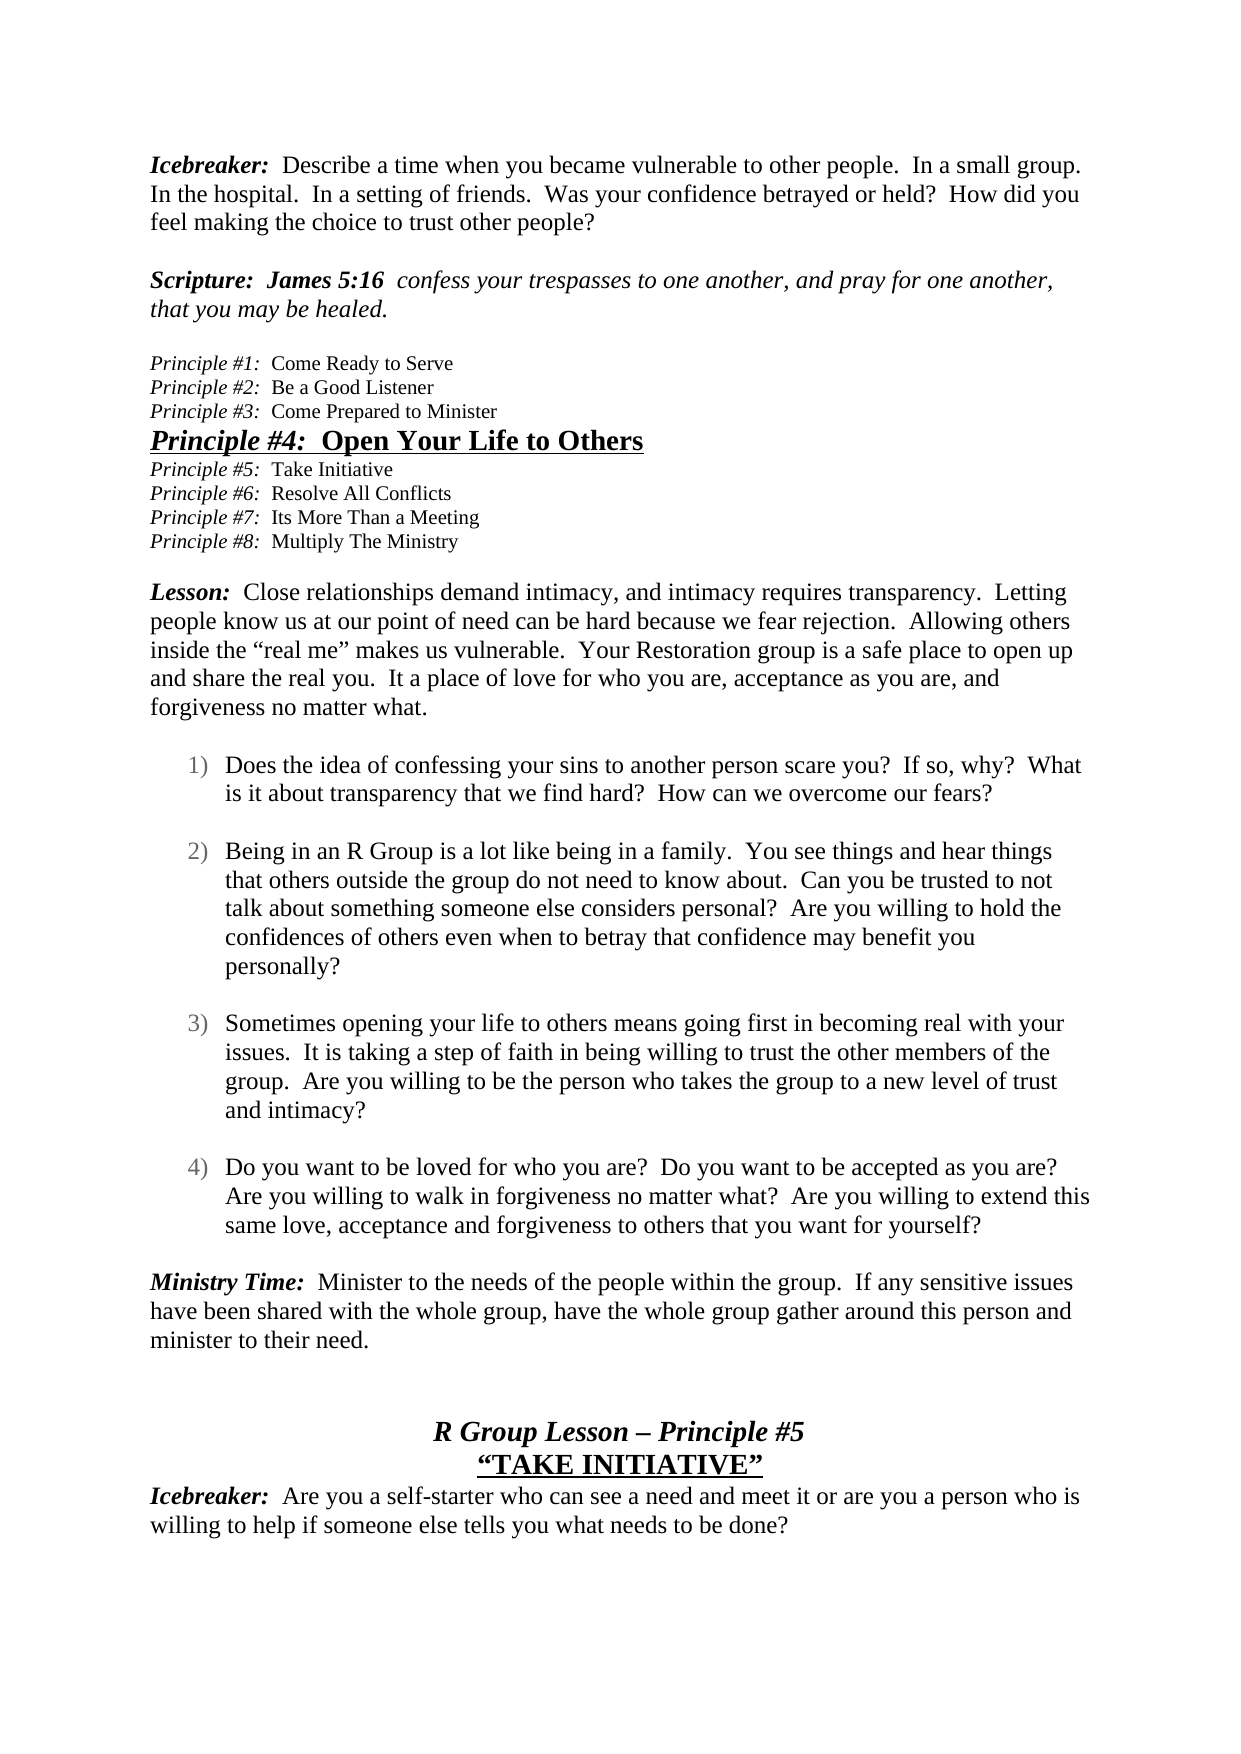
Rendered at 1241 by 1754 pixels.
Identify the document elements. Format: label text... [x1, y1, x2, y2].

subtitle Sometimes opening your life to others means going first in becoming real with your issues. It is taking a step of faith in being willing to trust the other members of the group. Are you willing to be the person who takes the group to a new level of trust and intimacy? [187, 1008, 1090, 1123]
subtitle Principle #3: Come Prepared to Minister [150, 399, 1090, 423]
subtitle Principle #7: Its More Than a Meeting [150, 505, 1090, 529]
subtitle Principle #4: Open Your Life to Others [150, 423, 1090, 457]
subtitle Being in an R Group is a lot like being in a family. You see things and hear things that others outside the group do not need to know about. Can you be trusted to not talk about something someone else considers personal? Are you willing to hold the confidences of others even when to betray that confidence may benefit you personally? [187, 836, 1090, 980]
subtitle Principle #1: Come Ready to Serve [150, 351, 1090, 375]
subtitle Principle #5: Take Initiative [150, 457, 1090, 481]
subtitle Icebreaker: Describe a time when you became vulnerable to other people. In a small group. In the hospital. In a setting of friends. Was your confidence betrayed or held? How did you feel making the choice to trust other people? [150, 150, 1090, 236]
subtitle Principle #6: Resolve All Conflicts [150, 481, 1090, 505]
subtitle Icebreaker: Are you a self-starter who can see a need and meet it or are you a person who is willing to help if someone else tells you what needs to be done? [150, 1481, 1090, 1538]
subtitle Do you want to be loved for who you are? Do you want to be accepted as you are? Are you willing to walk in forgiveness no matter what? Are you willing to extend this same love, acceptance and forgiveness to others that you want for yourself? [187, 1152, 1090, 1238]
subtitle Scripture: James 5:16 confess your trespasses to one another, and pray for one another, that you may be healed. [150, 265, 1090, 322]
subtitle Principle #8: Multiply The Ministry [150, 529, 1090, 553]
subtitle Lesson: Close relationships demand intimacy, and intimacy requires transparency. Letting people know us at our point of need can be hard because we fear rejection. Allowing others inside the “real me” makes us vulnerable. Your Restoration group is a safe place to open up and share the real you. It a place of love for who you are, acceptance as you are, and forgiveness no matter what. [150, 577, 1090, 721]
subtitle Principle #2: Be a Good Listener [150, 375, 1090, 399]
title R Group Lesson – Principle #5 [150, 1414, 1090, 1447]
subtitle Does the idea of confessing your sins to another person scare you? If so, why? What is it about transparency that we find hard? How can we overcome our fears? [187, 750, 1090, 807]
subtitle Ministry Time: Minister to the needs of the people within the group. If any sensitive issues have been shared with the whole group, have the whole group gather around this person and minister to their need. [150, 1267, 1090, 1353]
subtitle “TAKE INITIATIVE” [150, 1447, 1090, 1481]
